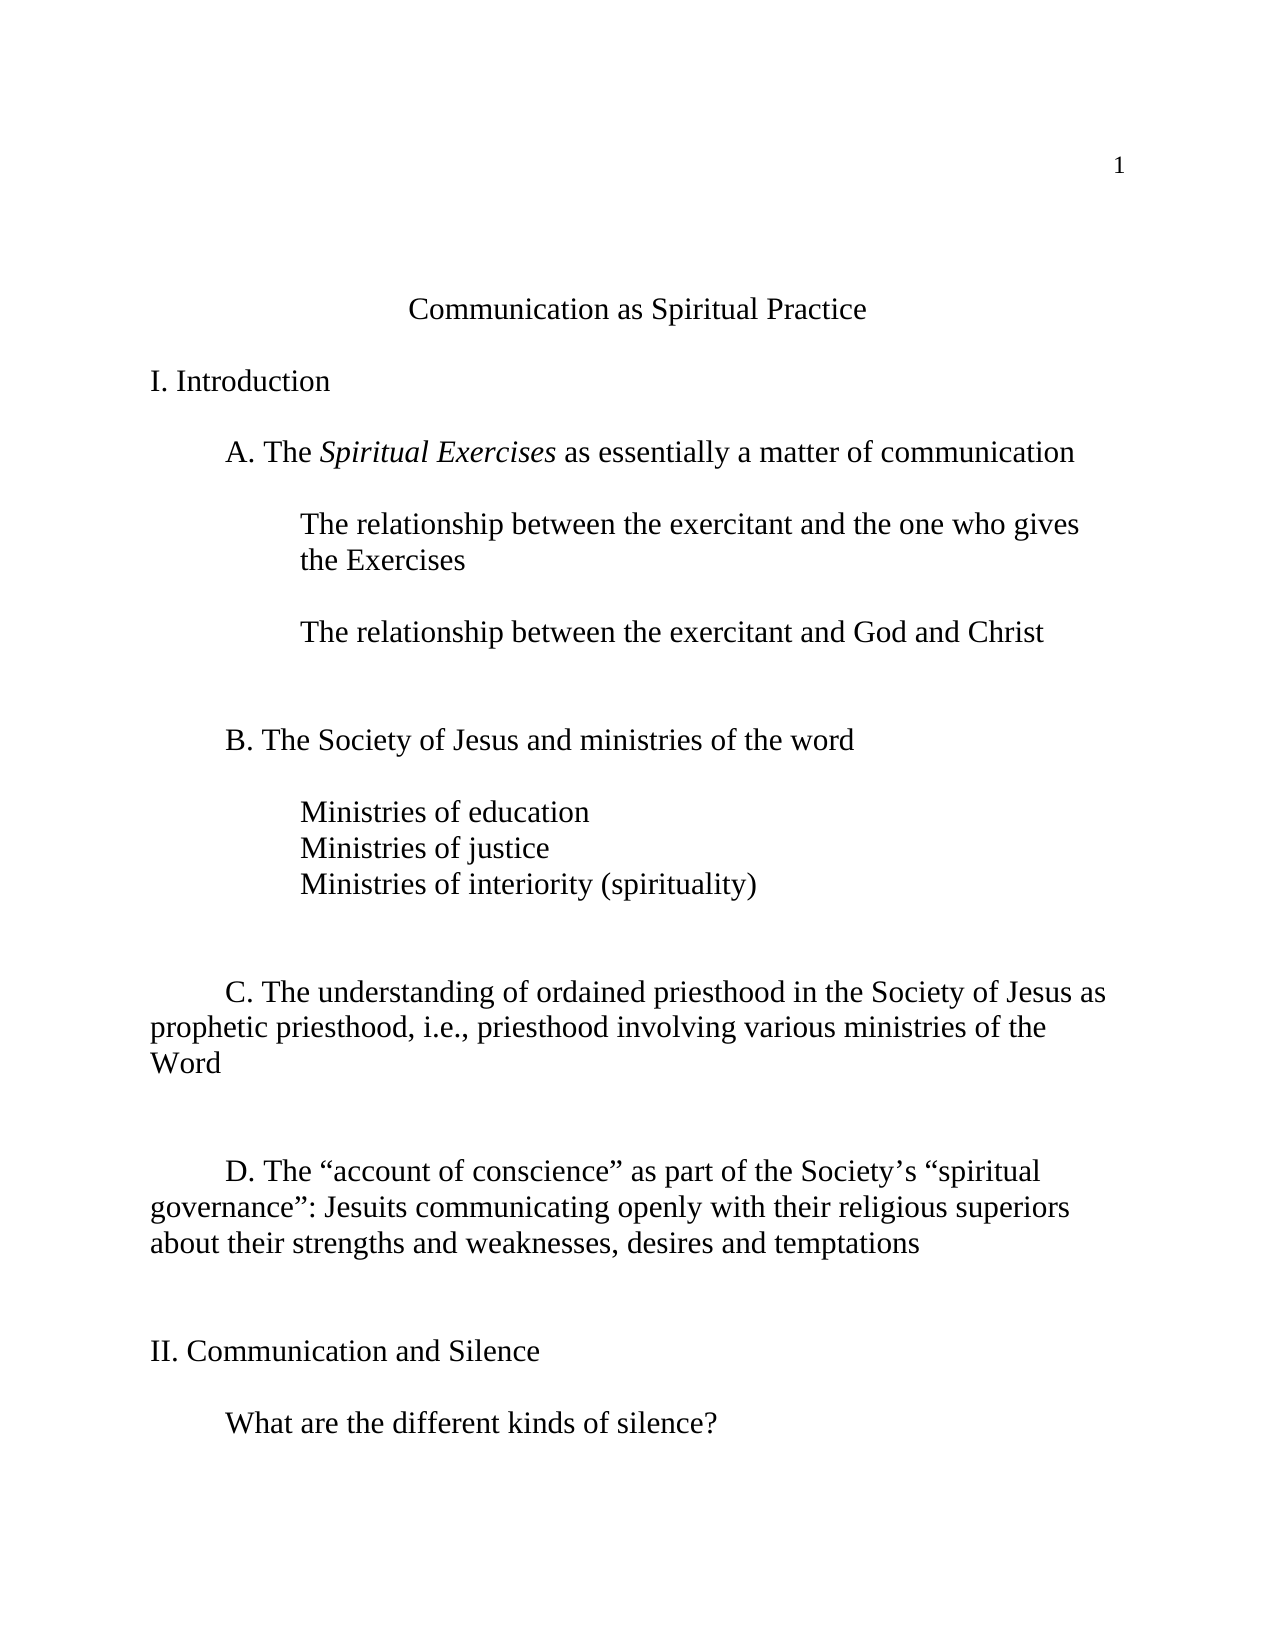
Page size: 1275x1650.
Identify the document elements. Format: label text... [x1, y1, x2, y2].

text B. The Society of Jesus and ministries of the word [150, 721, 1125, 757]
text Ministries of interiority (spirituality) [150, 865, 1125, 901]
text What are the different kinds of silence? [150, 1404, 1125, 1440]
text Ministries of education [150, 793, 1125, 829]
text Ministries of justice [150, 829, 1125, 865]
text A. The Spiritual Exercises as essentially a matter of communication [150, 434, 1125, 470]
text I. Introduction [150, 362, 1125, 398]
text Communication as Spiritual Practice [150, 290, 1125, 326]
text D. The “account of conscience” as part of the Society’s “spiritual governance”: Jesuits communicating openly with their religious superiors about their strengths and weaknesses, desires and temptations [150, 1152, 1125, 1260]
text C. The understanding of ordained priesthood in the Society of Jesus as prophetic priesthood, i.e., priesthood involving various ministries of the Word [150, 973, 1125, 1081]
text The relationship between the exercitant and God and Christ [150, 613, 1125, 649]
text II. Communication and Silence [150, 1332, 1125, 1368]
text The relationship between the exercitant and the one who gives the Exercises [300, 506, 1125, 577]
